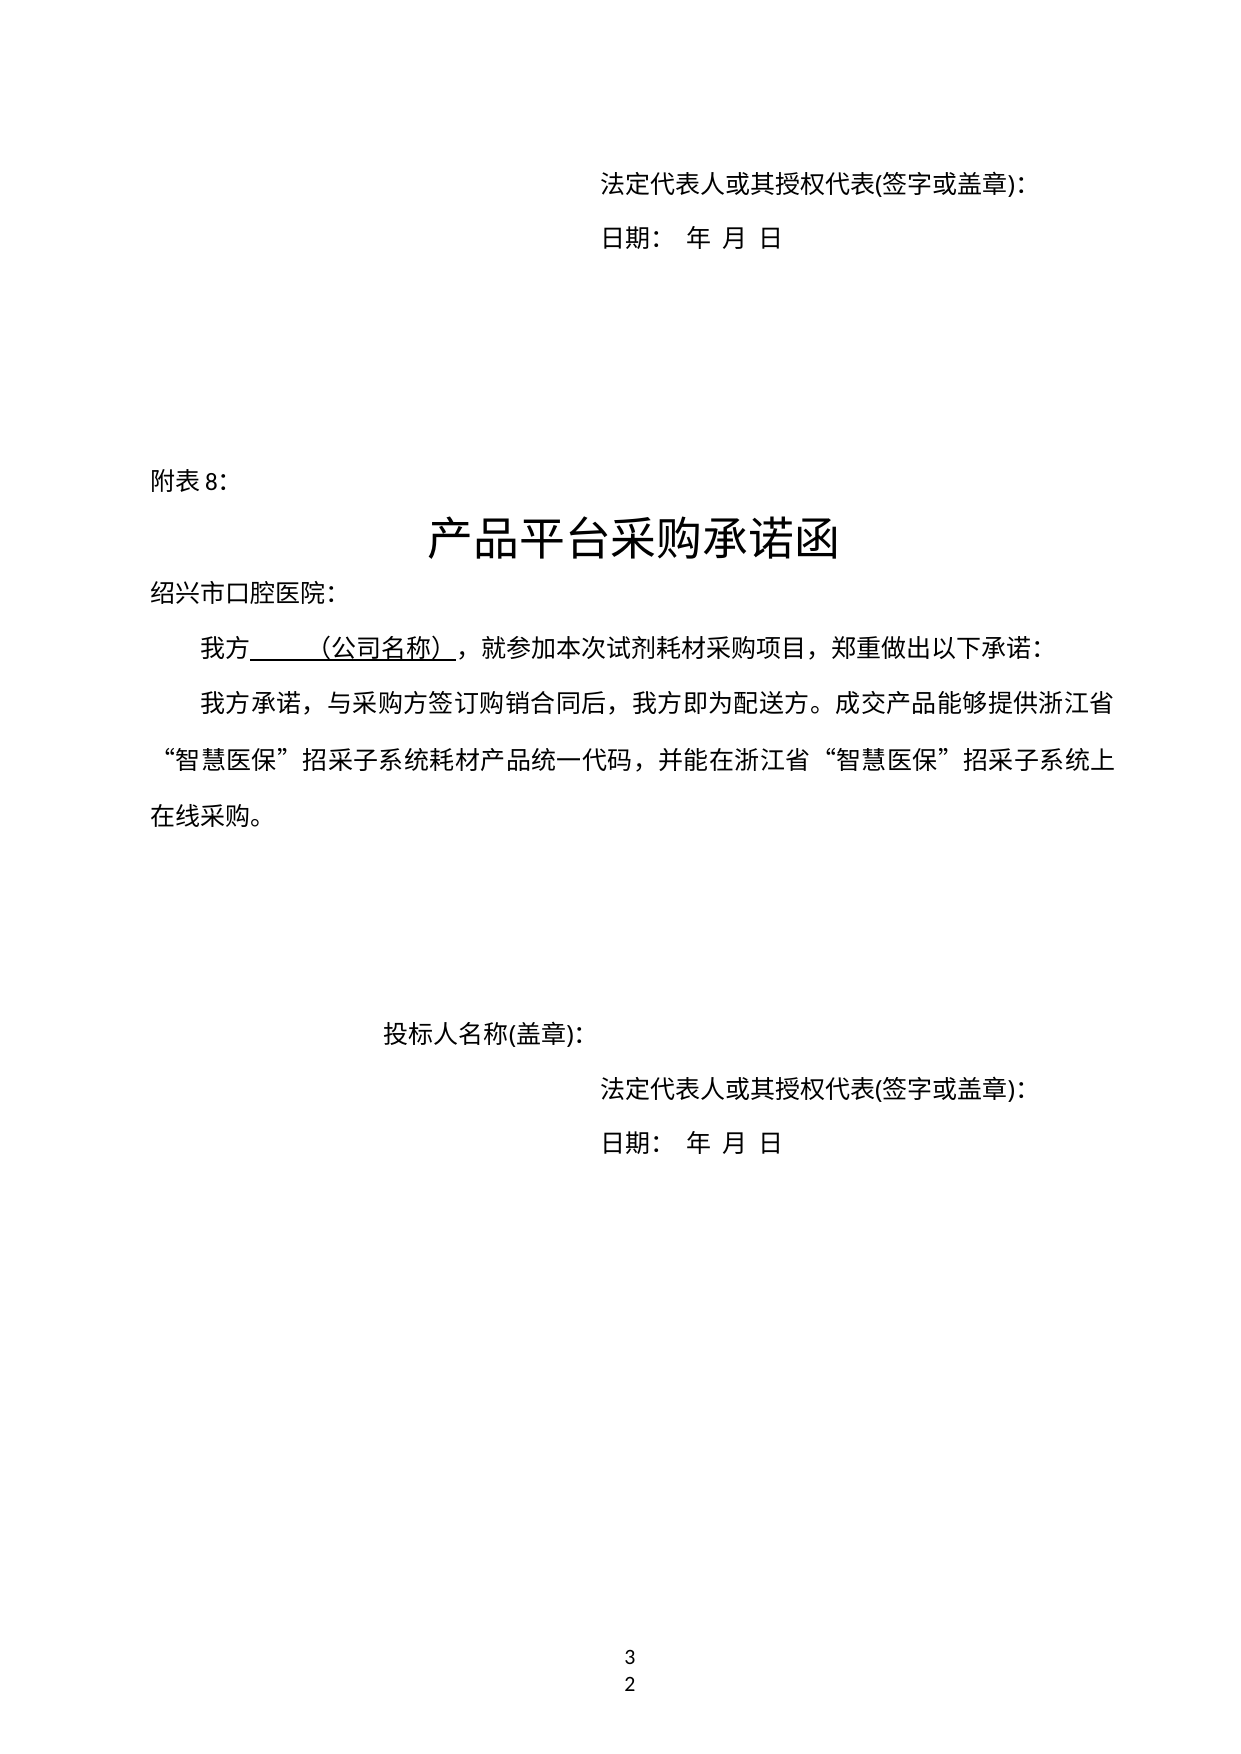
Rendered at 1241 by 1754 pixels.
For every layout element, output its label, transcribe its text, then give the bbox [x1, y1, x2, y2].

text 日期： 年 月 日 [150, 219, 1117, 255]
text 日期： 年 月 日 [150, 1123, 1117, 1160]
text 我方 （公司名称），就参加本次试剂耗材采购项目，郑重做出以下承诺： [150, 628, 1117, 665]
text 绍兴市口腔医院： [150, 573, 1117, 609]
text 我方承诺，与采购方签订购销合同后，我方即为配送方。成交产品能够提供浙江省“智慧医保”招采子系统耗材产品统一代码，并能在浙江省“智慧医保”招采子系统上在线采购。 [150, 683, 1117, 833]
text 附表8： [150, 461, 1117, 498]
text 产品平台采购承诺函 [150, 498, 1117, 573]
text 法定代表人或其授权代表(签字或盖章)： [150, 164, 1117, 201]
text 法定代表人或其授权代表(签字或盖章)： [150, 1069, 1117, 1105]
text 投标人名称(盖章)： [150, 1015, 1117, 1051]
